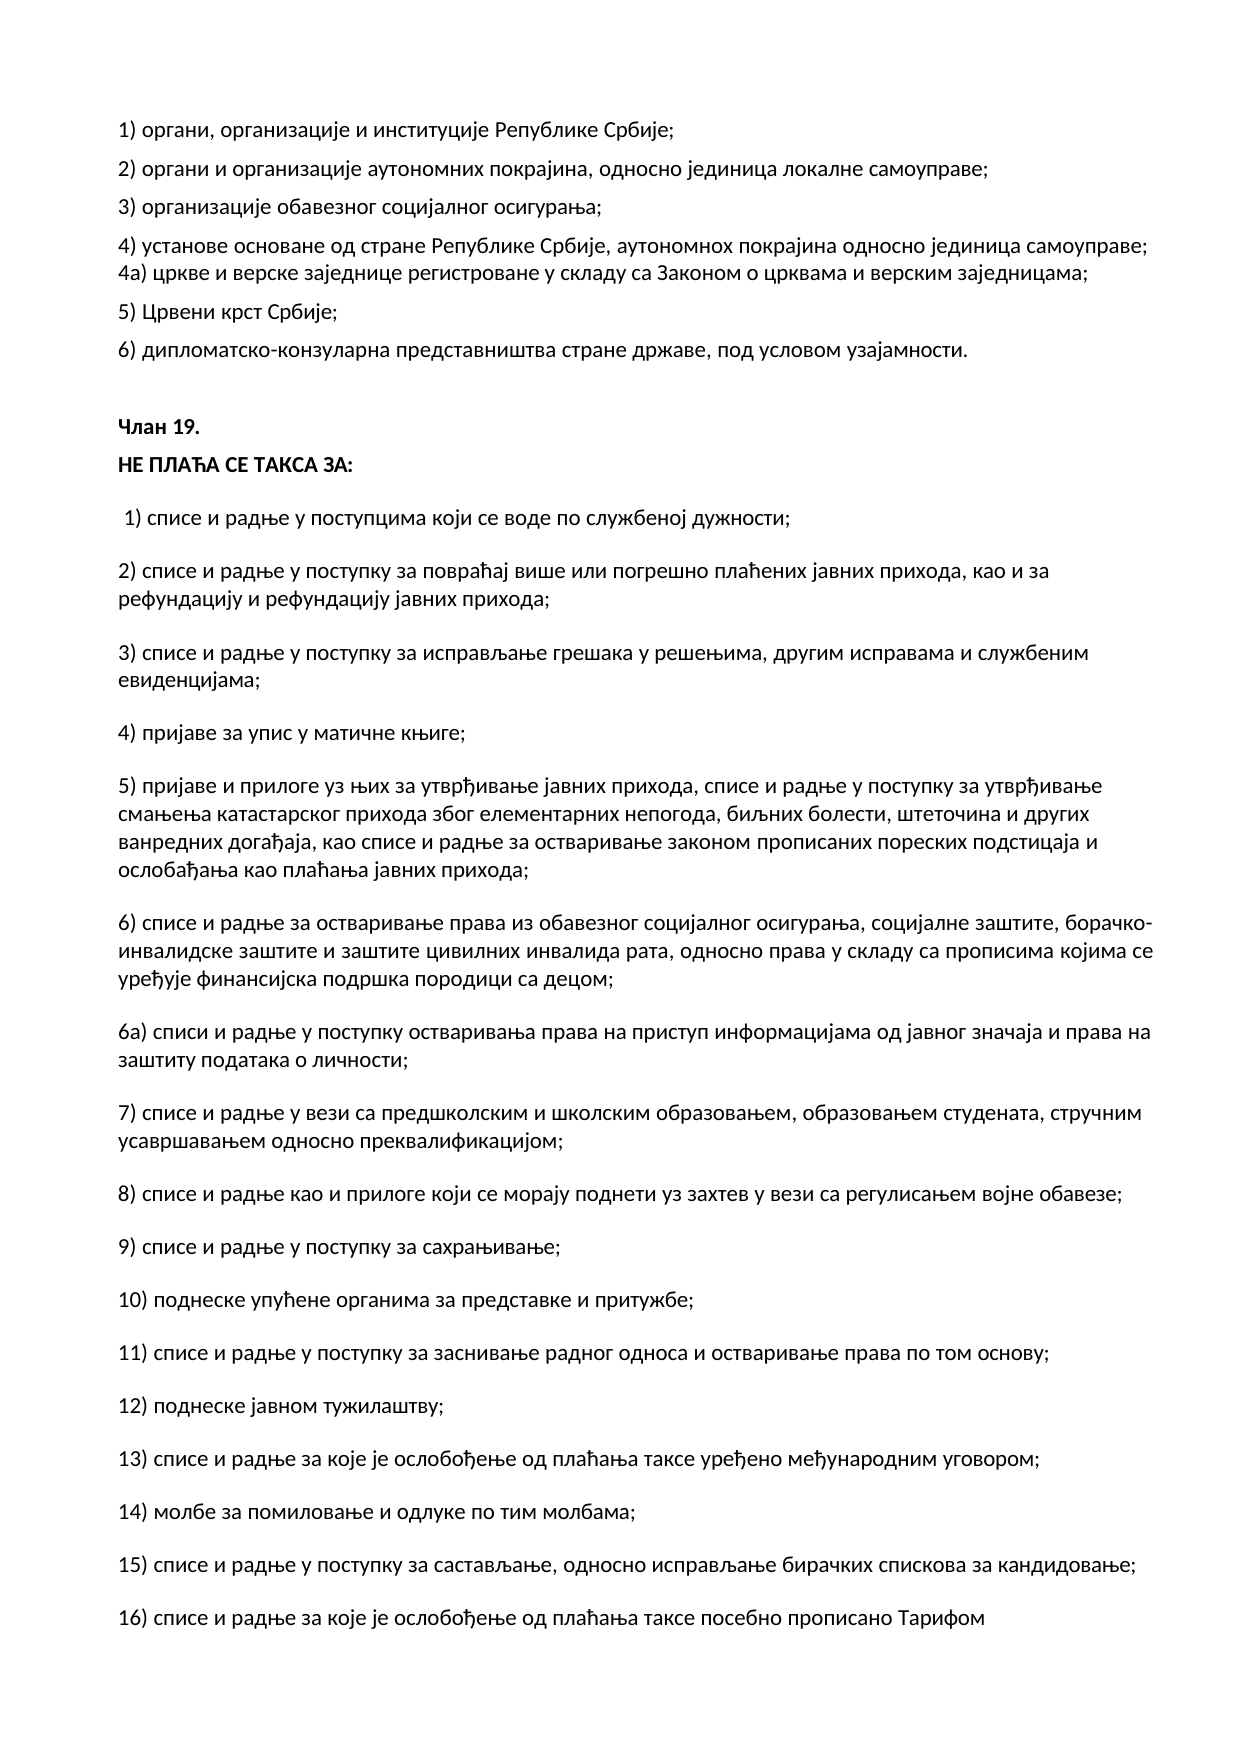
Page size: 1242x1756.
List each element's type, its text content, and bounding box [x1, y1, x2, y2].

list списе и радње у поступку за исправљање грешака у решењима, другим исправама и службеним евиденцијама; [118, 638, 1090, 693]
list поднеске упућене органима за представке и притужбе; [118, 1285, 1164, 1313]
list списе и радње за које је ослобођење од плаћања таксе уређено међународним уговором; [118, 1444, 1164, 1472]
list организације обавезног социјалног осигурања; [118, 192, 1164, 221]
list списе и радње у поступцима који се воде по службеној дужности; [123, 503, 1164, 532]
list Црвени крст Србије; [118, 297, 1164, 325]
list поднеске јавном тужилаштву; [118, 1391, 1164, 1419]
list пријаве за упис у матичне књиге; [118, 718, 1164, 746]
list списе и радње у поступку за сахрањивање; [118, 1232, 1164, 1260]
text Члан 19. [118, 412, 1164, 440]
list списе и радње у вези са предшколским и школским образовањем, образовањем студената, стручним усавршавањем односно преквалификацијом; [118, 1098, 1143, 1154]
list списе и радње у поступку за састављање, односно исправљање бирачких спискова за кандидовање; [118, 1550, 1164, 1578]
list списе и радње у поступку за повраћај више или погрешно плаћених јавних прихода, као и за рефундацију и рефундацију јавних прихода; [118, 557, 1050, 613]
list списе и радње као и прилоге који се морају поднети уз захтев у вези са регулисањем војне обавезе; [118, 1179, 1164, 1207]
list органи, организације и институције Републике Србије; [118, 115, 1164, 143]
list списе и радње за остваривање права из обавезног социјалног осигурања, социјалне заштите, борачко- инвалидске заштите и заштите цивилних инвалида рата, односно права у складу са прописима којима се уређује финансијска подршка породици са децом; [118, 908, 1153, 993]
list органи и организације аутономних покрајина, односно јединица локалне самоуправе; [118, 154, 1164, 182]
list пријаве и прилоге уз њих за утврђивање јавних прихода, списе и радње у поступку за утврђивање смањења катастарског прихода због елементарних непогода, биљних болести, штеточина и других ванредних догађаја, као списе и радње за остваривање законом прописаних пореских подстицаја и ослобађања као плаћања јавних прихода; [118, 771, 1103, 883]
list молбе за помиловање и одлуке по тим молбама; [118, 1497, 1164, 1525]
list дипломатско-конзуларна представништва стране државе, под условом узајамности. [118, 335, 1164, 363]
text 6а) списи и радње у поступку остваривања права на приступ информацијама од јавног значаја и права на заштиту података о личности; [118, 1018, 1164, 1073]
text НЕ ПЛАЋА СЕ ТАКСА ЗА: [118, 450, 1164, 478]
list списе и радње у поступку за заснивање радног односа и остваривање права по том основу; [118, 1338, 1164, 1367]
list установе основане од стране Републике Србије, аутономнох покрајина односно јединица самоуправе; 4а) цркве и верске заједнице регистроване у складу са Законом о црквама и верским заједницама; [118, 231, 1149, 286]
list списе и радње за које је ослобођење од плаћања таксе посебно прописано Тарифом [118, 1603, 1164, 1631]
